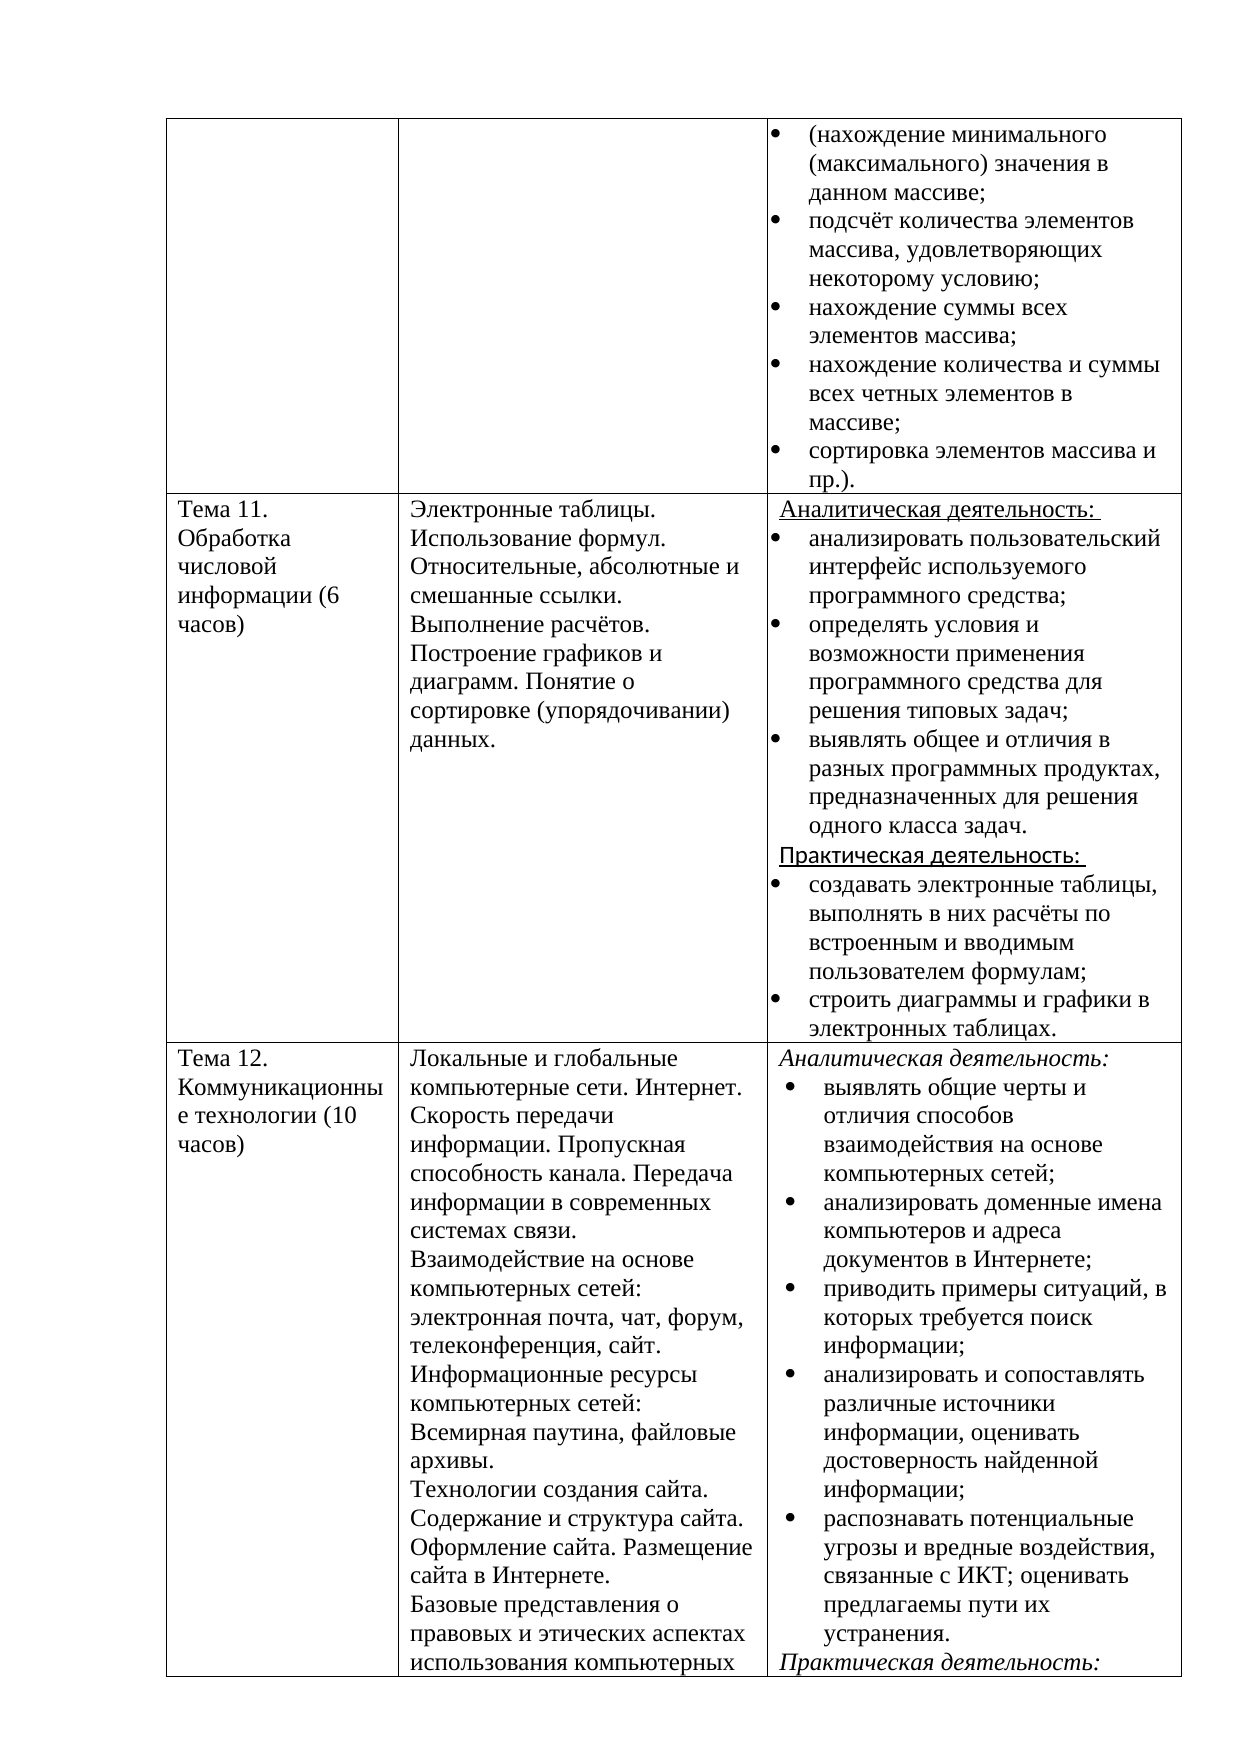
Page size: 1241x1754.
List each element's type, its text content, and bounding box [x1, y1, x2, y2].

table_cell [399, 1043, 767, 1676]
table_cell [167, 119, 398, 493]
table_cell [167, 1043, 398, 1676]
table_cell Аналитическая деятельность: анализировать пользовательский интерфейс используемого программного средства; определять условия и возможности применения программного средства для решения типовых задач; выявлять общее и отличия в разных программных продуктах, предназначенных для решения одного класса задач. Практическая деятельность: создавать электронные таблицы, выполнять в них расчёты по встроенным и вводимым пользователем формулам; строить диаграммы и графики в электронных таблицах. [768, 494, 1181, 1042]
table_cell Тема 11. Обработка числовой информации (6 часов) [167, 494, 398, 1042]
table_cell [768, 119, 1181, 493]
table_cell Электронные таблицы. Использование формул. Относительные, абсолютные и смешанные ссылки. Выполнение расчётов. Построение графиков и диаграмм. Понятие о сортировке (упорядочивании) данных. [399, 494, 767, 1042]
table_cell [399, 119, 767, 493]
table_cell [768, 1043, 1181, 1676]
